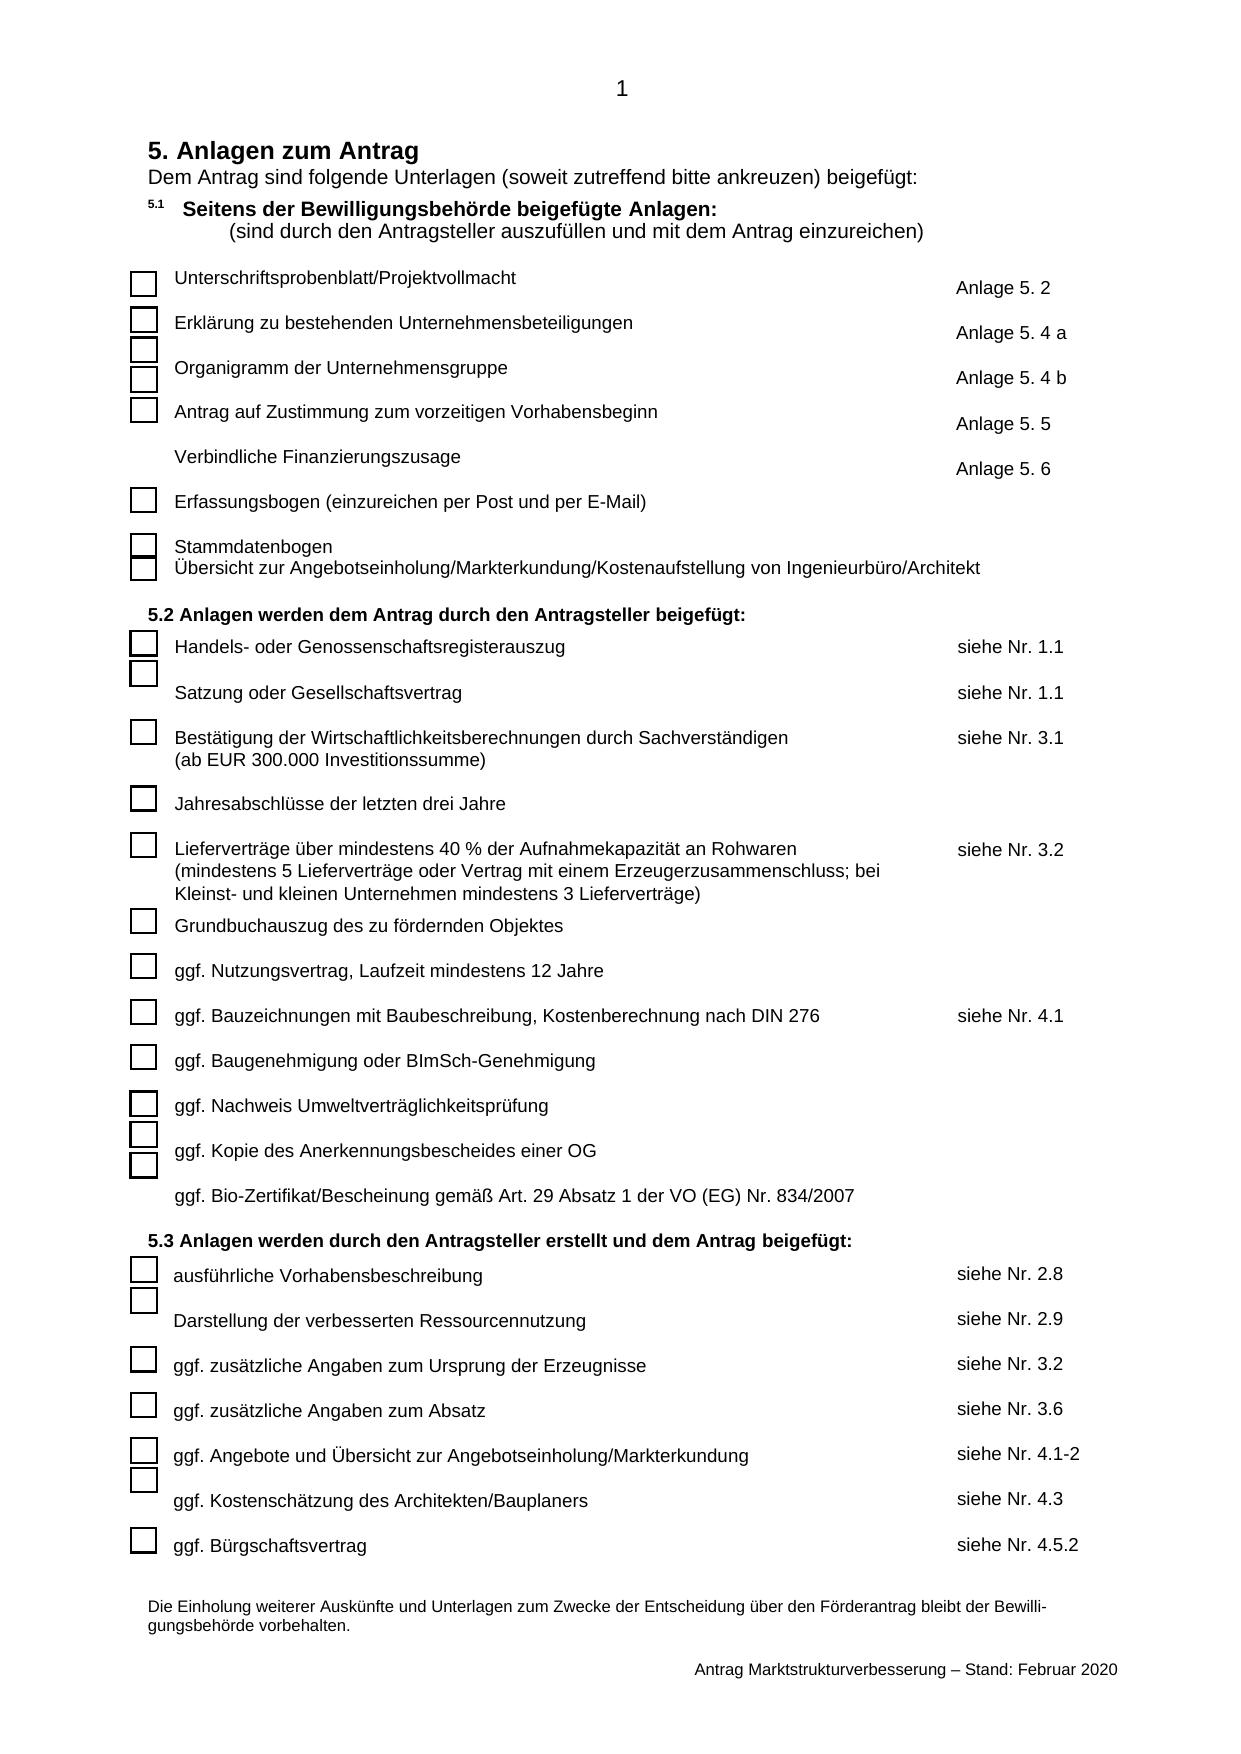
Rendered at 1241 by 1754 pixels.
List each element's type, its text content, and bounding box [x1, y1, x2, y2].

table_cell siehe Nr. 4.1 [921, 907, 1084, 1216]
text Erfassungsbogen (einzureichen per Post und per E-Mail) Stammdatenbogen [174, 491, 665, 557]
text Dem Antrag sind folgende Unterlagen (soweit zutreffend bitte ankreuzen) beigefügt: [148, 165, 1117, 189]
table_cell siehe Nr. 1.1 [921, 670, 1084, 715]
list Anlagen werden durch den Antragsteller erstellt und dem Antrag beigefügt: [148, 1230, 1117, 1251]
table_cell siehe Nr. 3.1 [921, 715, 1084, 767]
text Erklärung zu bestehenden Unternehmensbeteiligungen Organigramm der Unternehmensgruppe [174, 312, 665, 378]
table_cell siehe Nr. 4.1-2 [855, 1432, 1101, 1477]
text Übersicht zur Angebotseinholung/Markterkundung/Kostenaufstellung von Ingenieurbüro/Architekt [174, 557, 1117, 578]
table_header siehe Nr. 1.1 [921, 630, 1084, 670]
list Anlagen werden dem Antrag durch den Antragsteller beigefügt: [148, 604, 1117, 625]
text Anlage 5. 6 [956, 457, 1117, 479]
subtitle Seitens der Bewilligungsbehörde beigefügte Anlagen: [148, 198, 1117, 221]
text Anlage 5. 4 b [956, 367, 1117, 389]
text Anlage 5. 2 [956, 277, 1117, 298]
text Antrag auf Zustimmung zum vorzeitigen Vorhabensbeginn Verbindliche Finanzierungszusage [174, 401, 665, 468]
text Anlage 5. 4 a [956, 322, 1117, 344]
table_header Handels- oder Genossenschaftsregisterauszug Satzung oder Gesellschaftsvertrag Bestätigung der Wirtschaftlichkeitsberechnungen durch Sachverständigen (ab EUR 300.000 Investitionssumme) Jahresabschlüsse der letzten drei Jahre Lieferverträge über mindestens 40 % der Aufnahmekapazität an Rohwaren (mindestens 5 Lieferverträge oder Vertrag mit einem Erzeugerzusammenschluss; bei Kleinst- und kleinen Unternehmen mindestens 3 Lieferverträge) Grundbuchauszug des zu fördernden Objektes ggf. Nutzungsvertrag, Laufzeit mindestens 12 Jahre ggf. Bauzeichnungen mit Baubeschreibung, Kostenberechnung nach DIN 276 ggf. Baugenehmigung oder BImSch-Genehmigung ggf. Nachweis Umweltverträglichkeitsprüfung ggf. Kopie des Anerkennungsbescheides einer OG ggf. Bio-Zertifikat/Bescheinung gemäß Art. 29 Absatz 1 der VO (EG) Nr. 834/2007 [110, 630, 921, 1216]
table_cell siehe Nr. 2.9 [855, 1296, 1101, 1341]
table_cell siehe Nr. 4.3 [855, 1477, 1101, 1522]
table_cell siehe Nr. 3.6 [855, 1386, 1101, 1432]
table_cell siehe Nr. 4.5.2 [855, 1522, 1101, 1565]
text Unterschriftsprobenblatt/Projektvollmacht [174, 267, 665, 288]
table_header ausführliche Vorhabensbeschreibung Darstellung der verbesserten Ressourcennutzung ggf. zusätzliche Angaben zum Ursprung der Erzeugnisse ggf. zusätzliche Angaben zum Absatz ggf. Angebote und Übersicht zur Angebotseinholung/Markterkundung ggf. Kostenschätzung des Architekten/Bauplaners ggf. Bürgschaftsvertrag [110, 1256, 855, 1565]
text Anlage 5. 5 [956, 412, 1117, 434]
text (sind durch den Antragsteller auszufüllen und mit dem Antrag einzureichen) [229, 221, 1117, 243]
subtitle Anlagen zum Antrag [148, 136, 1117, 165]
table_cell siehe Nr. 3.2 [921, 767, 1084, 907]
text Die Einholung weiterer Auskünfte und Unterlagen zum Zwecke der Entscheidung über den Förderantrag bleibt der Bewilli- gungsbehörde vorbehalten. [148, 1596, 1049, 1635]
table_header siehe Nr. 2.8 [855, 1256, 1101, 1296]
table_cell siehe Nr. 3.2 [855, 1341, 1101, 1386]
